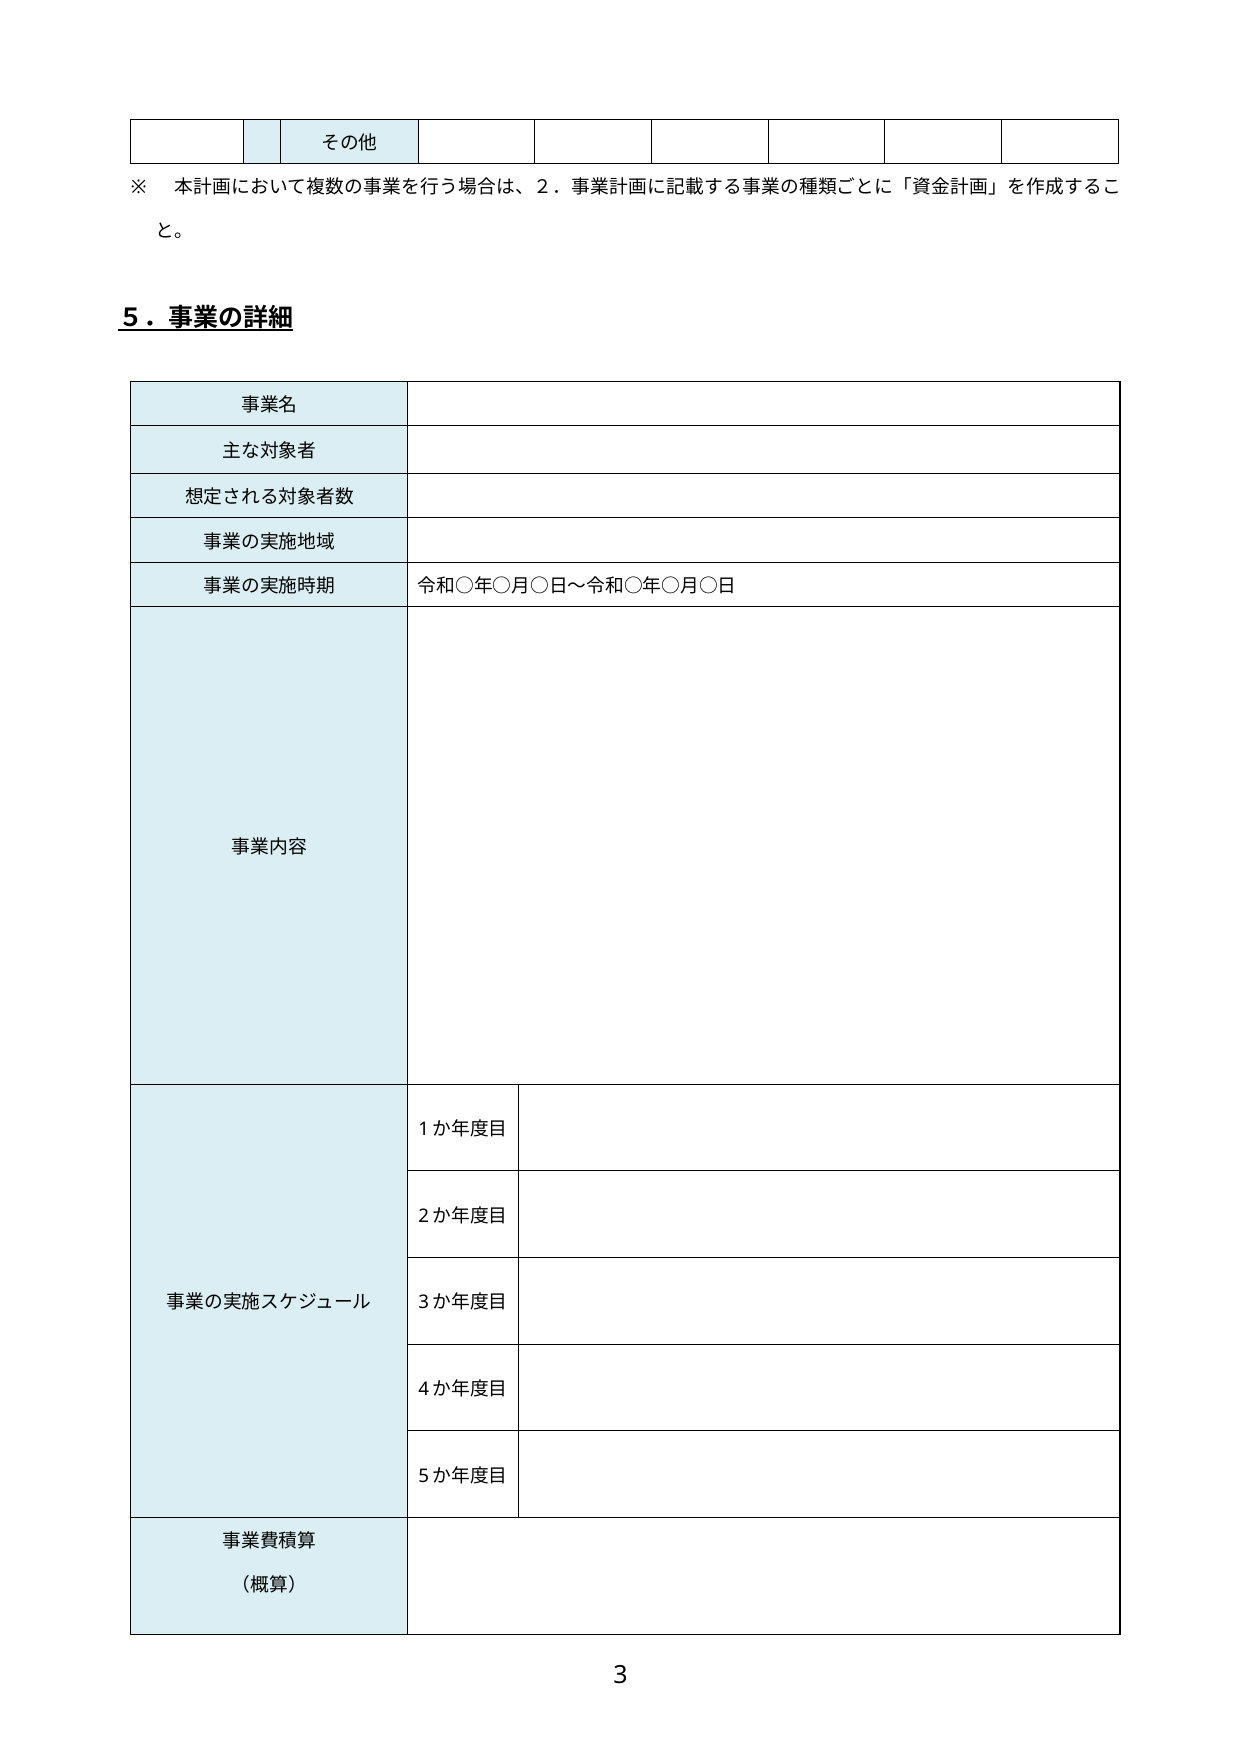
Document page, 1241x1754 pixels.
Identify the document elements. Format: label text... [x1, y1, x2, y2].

table_cell 1か年度目 [408, 1085, 518, 1170]
table_cell [408, 518, 1119, 562]
text ５．事業の詳細 [118, 294, 1122, 337]
table_cell [652, 120, 768, 163]
table_cell 3か年度目 [408, 1258, 518, 1344]
table_cell [519, 1431, 1119, 1517]
table_cell [408, 607, 1119, 1084]
table_cell 事業の実施時期 [131, 563, 407, 606]
table_cell [519, 1258, 1119, 1344]
table_cell [519, 1085, 1119, 1170]
table_cell 5か年度目 [408, 1431, 518, 1517]
table_cell 令和○年○月○日～令和○年○月○日 [408, 563, 1119, 606]
table_cell [535, 120, 651, 163]
table_cell [419, 120, 534, 163]
table_cell [885, 120, 1001, 163]
table_cell [769, 120, 884, 163]
table_cell 事業内容 [131, 607, 407, 1084]
table_header [408, 382, 1119, 425]
list 本計画において複数の事業を行う場合は、２．事業計画に記載する事業の種類ごとに「資金計画」を作成すること。 [131, 164, 1122, 251]
table_cell [1002, 120, 1118, 163]
table_cell [408, 1518, 1119, 1634]
table_cell [519, 1345, 1119, 1430]
table_cell 4か年度目 [408, 1345, 518, 1430]
table_cell 事業の実施地域 [131, 518, 407, 562]
table_cell [408, 426, 1119, 473]
table_cell その他 [281, 120, 418, 163]
table_cell [519, 1171, 1119, 1257]
table_cell 想定される対象者数 [131, 474, 407, 517]
table_cell 事業の実施スケジュール [131, 1085, 407, 1517]
table_cell [408, 474, 1119, 517]
table_cell 事業費積算 （概算） [131, 1518, 407, 1634]
table_header 事業名 [131, 382, 407, 425]
table_cell 2か年度目 [408, 1171, 518, 1257]
table_cell 主な対象者 [131, 426, 407, 473]
